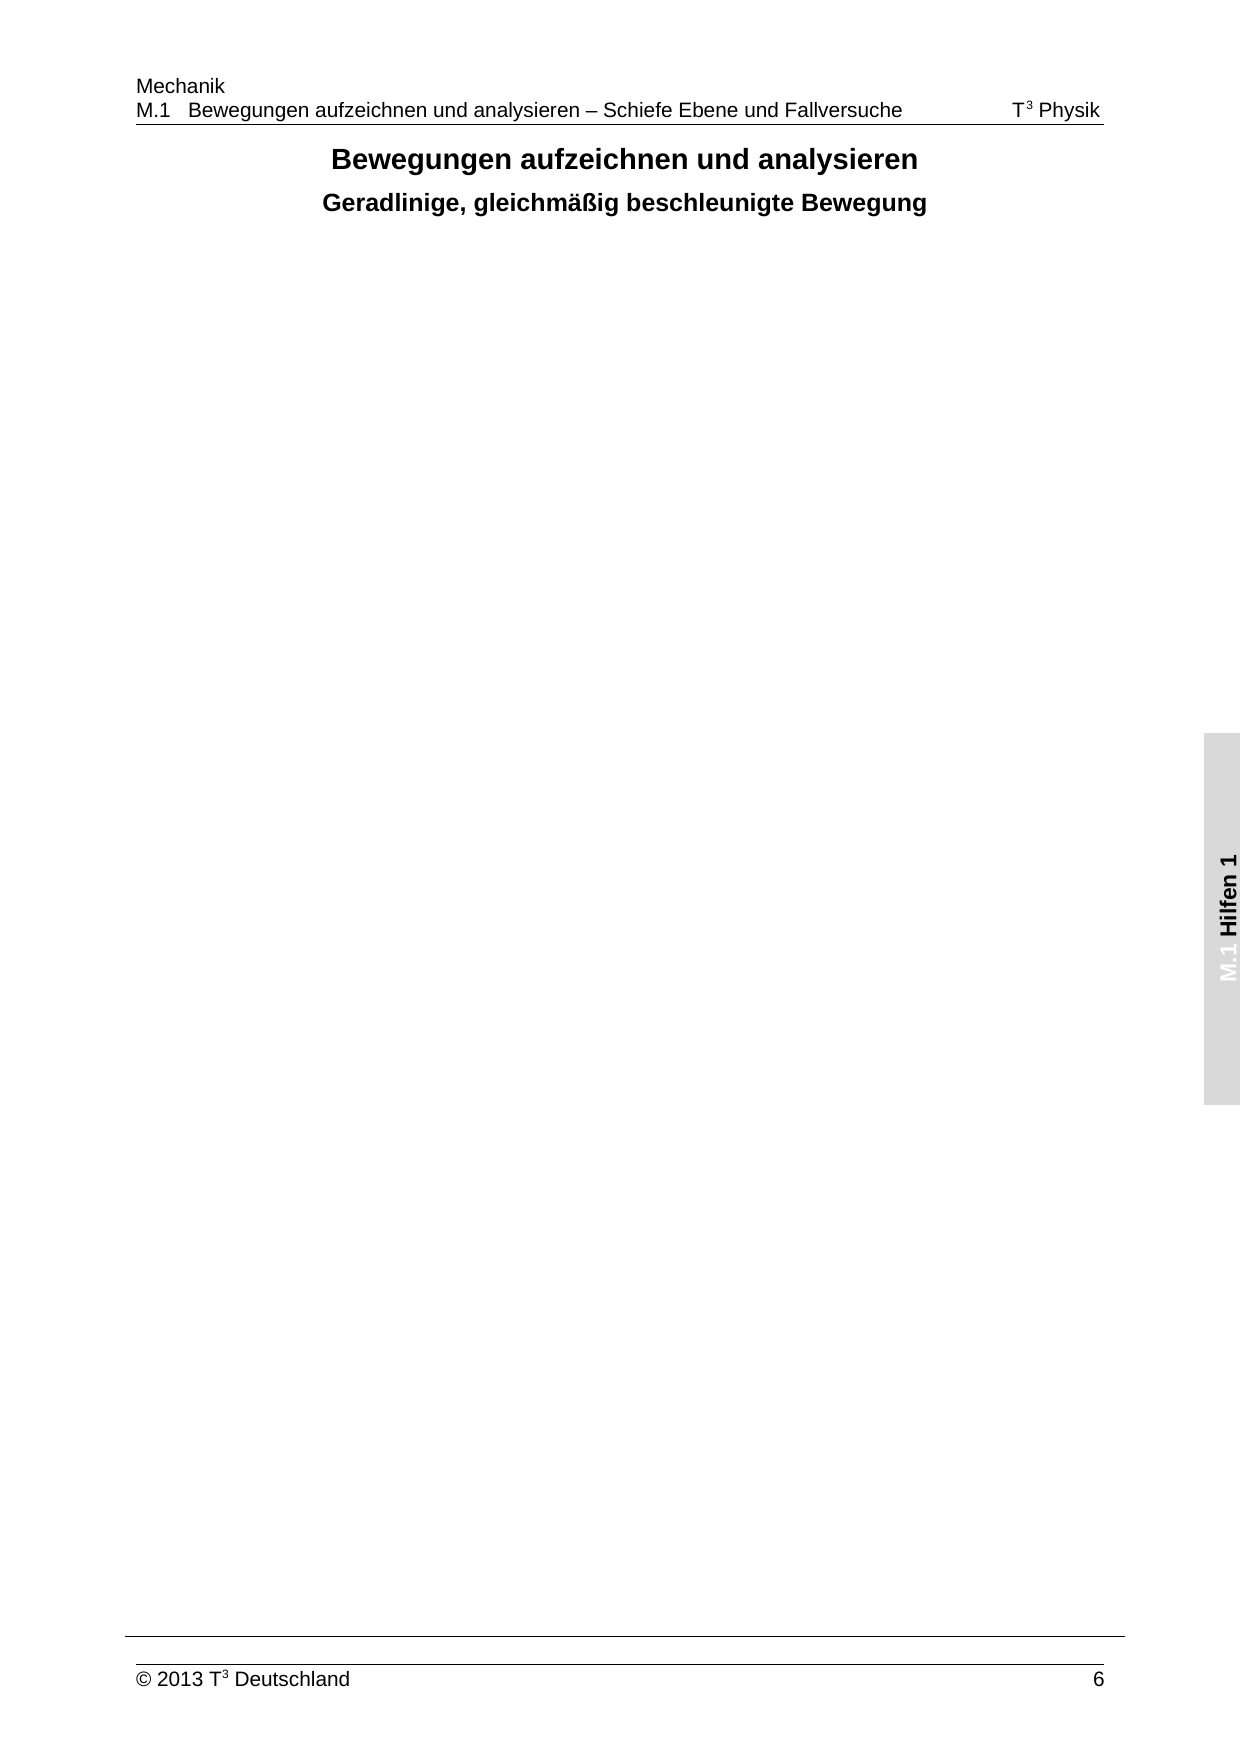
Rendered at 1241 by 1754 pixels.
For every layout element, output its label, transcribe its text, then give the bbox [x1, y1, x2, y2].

table_header Bewegungen aufzeichnen und analysieren Geradlinige, gleichmäßig beschleunigte Bewegung [125, 130, 1125, 1636]
